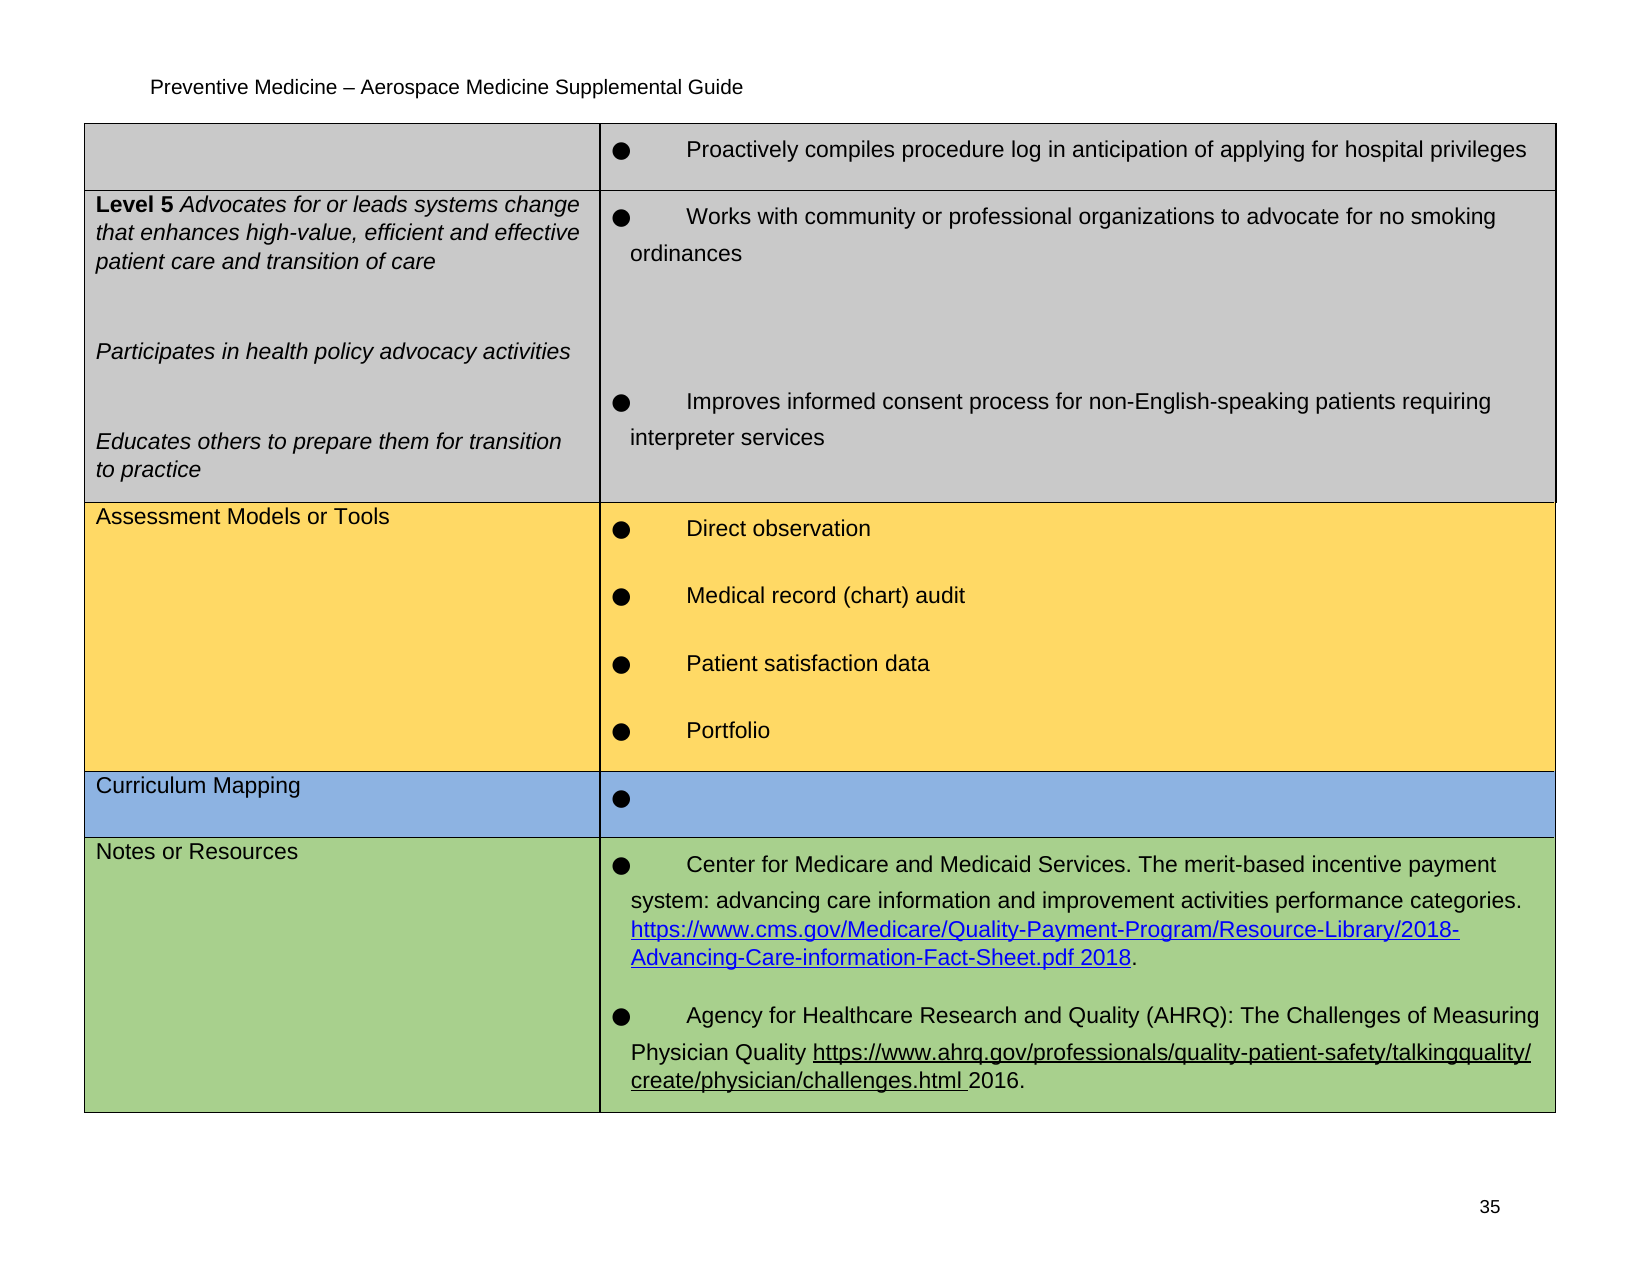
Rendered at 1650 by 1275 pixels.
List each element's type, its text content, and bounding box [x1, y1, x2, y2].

table_cell Curriculum Mapping [85, 772, 599, 837]
table_cell Direct observation Medical record (chart) audit Patient satisfaction data Portfolio [601, 502, 1555, 771]
table_cell Notes or Resources [85, 838, 599, 1112]
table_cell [601, 837, 1555, 1112]
table_cell Assessment Models or Tools [85, 503, 599, 771]
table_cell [601, 124, 1555, 190]
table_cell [85, 124, 599, 190]
table_cell [601, 771, 1555, 837]
table_cell Works with community or professional organizations to advocate for no smoking ordinances Improves informed consent process for non-English-speaking patients requiring interpreter services [601, 191, 1555, 502]
table_cell Level 5 Advocates for or leads systems change that enhances high-value, efficient and effective patient care and transition of care Participates in health policy advocacy activities Educates others to prepare them for transition to practice [85, 191, 599, 502]
